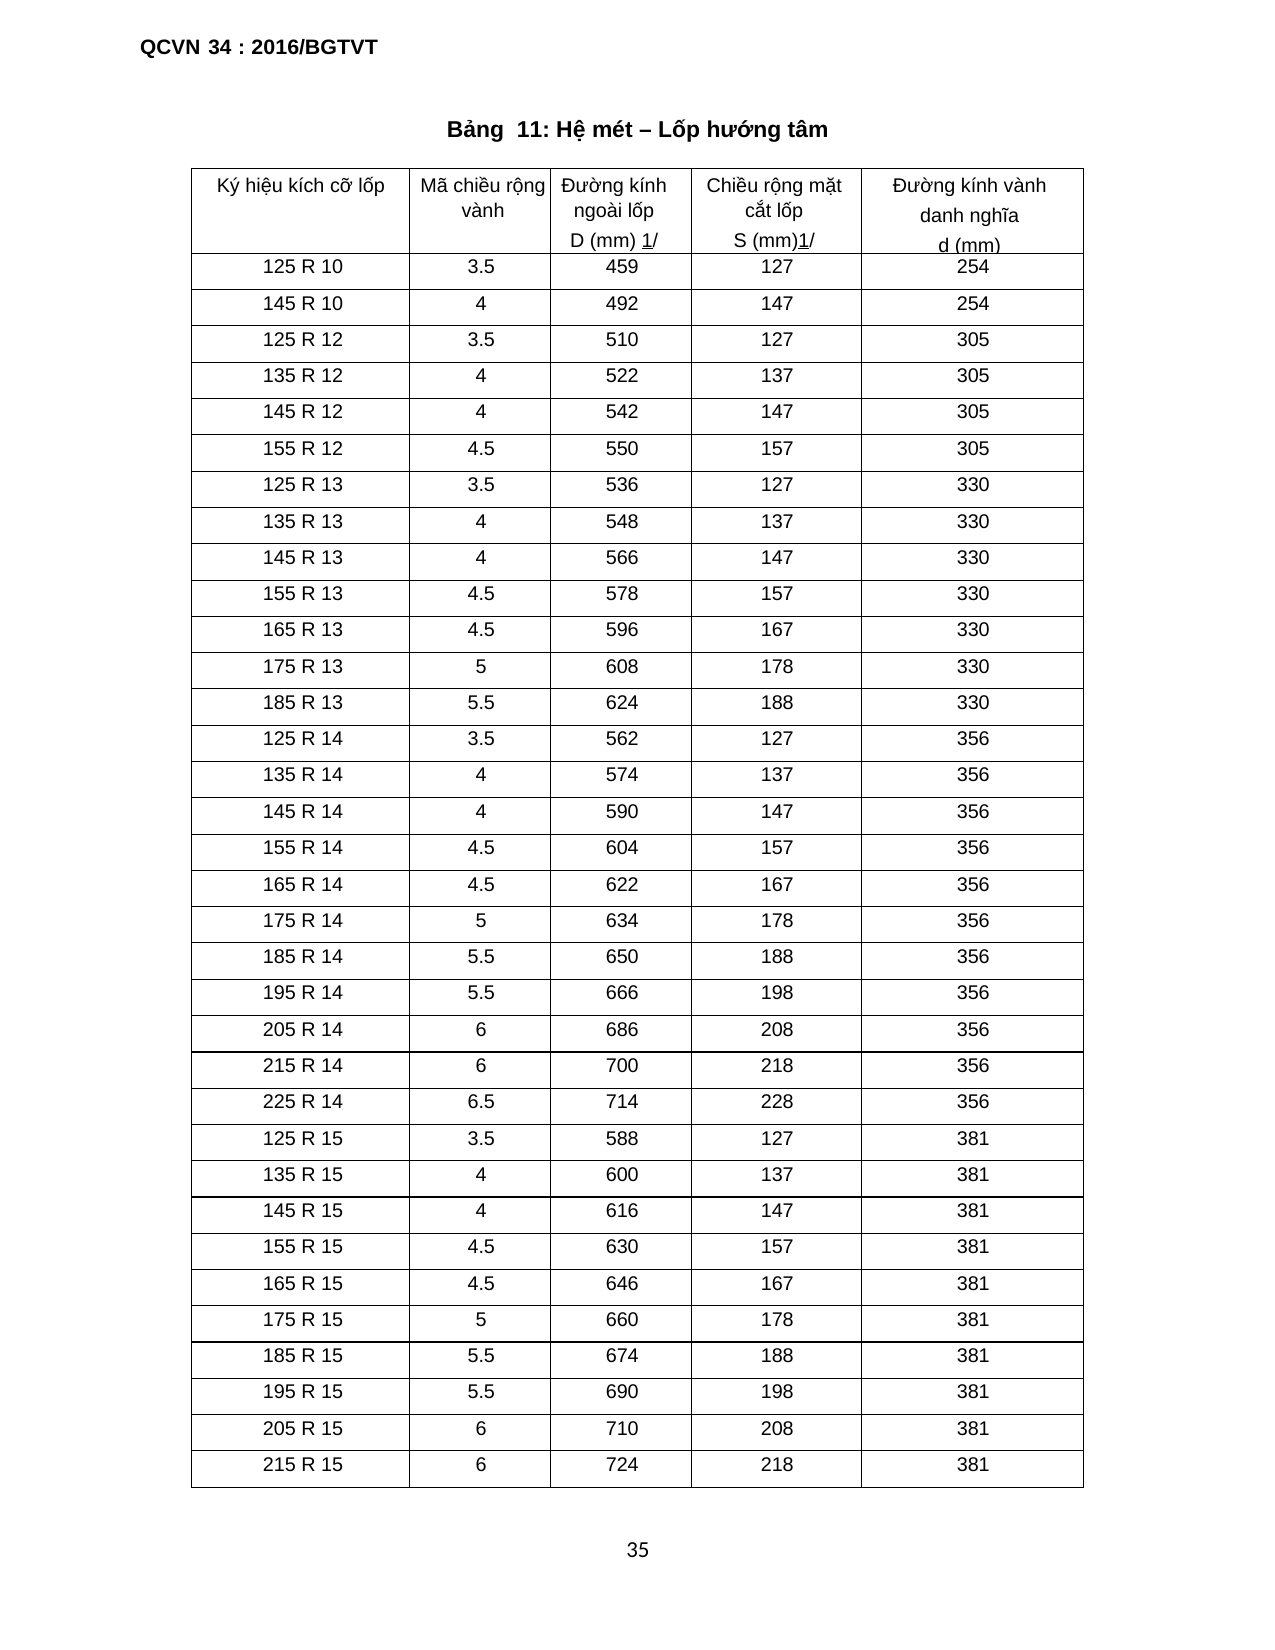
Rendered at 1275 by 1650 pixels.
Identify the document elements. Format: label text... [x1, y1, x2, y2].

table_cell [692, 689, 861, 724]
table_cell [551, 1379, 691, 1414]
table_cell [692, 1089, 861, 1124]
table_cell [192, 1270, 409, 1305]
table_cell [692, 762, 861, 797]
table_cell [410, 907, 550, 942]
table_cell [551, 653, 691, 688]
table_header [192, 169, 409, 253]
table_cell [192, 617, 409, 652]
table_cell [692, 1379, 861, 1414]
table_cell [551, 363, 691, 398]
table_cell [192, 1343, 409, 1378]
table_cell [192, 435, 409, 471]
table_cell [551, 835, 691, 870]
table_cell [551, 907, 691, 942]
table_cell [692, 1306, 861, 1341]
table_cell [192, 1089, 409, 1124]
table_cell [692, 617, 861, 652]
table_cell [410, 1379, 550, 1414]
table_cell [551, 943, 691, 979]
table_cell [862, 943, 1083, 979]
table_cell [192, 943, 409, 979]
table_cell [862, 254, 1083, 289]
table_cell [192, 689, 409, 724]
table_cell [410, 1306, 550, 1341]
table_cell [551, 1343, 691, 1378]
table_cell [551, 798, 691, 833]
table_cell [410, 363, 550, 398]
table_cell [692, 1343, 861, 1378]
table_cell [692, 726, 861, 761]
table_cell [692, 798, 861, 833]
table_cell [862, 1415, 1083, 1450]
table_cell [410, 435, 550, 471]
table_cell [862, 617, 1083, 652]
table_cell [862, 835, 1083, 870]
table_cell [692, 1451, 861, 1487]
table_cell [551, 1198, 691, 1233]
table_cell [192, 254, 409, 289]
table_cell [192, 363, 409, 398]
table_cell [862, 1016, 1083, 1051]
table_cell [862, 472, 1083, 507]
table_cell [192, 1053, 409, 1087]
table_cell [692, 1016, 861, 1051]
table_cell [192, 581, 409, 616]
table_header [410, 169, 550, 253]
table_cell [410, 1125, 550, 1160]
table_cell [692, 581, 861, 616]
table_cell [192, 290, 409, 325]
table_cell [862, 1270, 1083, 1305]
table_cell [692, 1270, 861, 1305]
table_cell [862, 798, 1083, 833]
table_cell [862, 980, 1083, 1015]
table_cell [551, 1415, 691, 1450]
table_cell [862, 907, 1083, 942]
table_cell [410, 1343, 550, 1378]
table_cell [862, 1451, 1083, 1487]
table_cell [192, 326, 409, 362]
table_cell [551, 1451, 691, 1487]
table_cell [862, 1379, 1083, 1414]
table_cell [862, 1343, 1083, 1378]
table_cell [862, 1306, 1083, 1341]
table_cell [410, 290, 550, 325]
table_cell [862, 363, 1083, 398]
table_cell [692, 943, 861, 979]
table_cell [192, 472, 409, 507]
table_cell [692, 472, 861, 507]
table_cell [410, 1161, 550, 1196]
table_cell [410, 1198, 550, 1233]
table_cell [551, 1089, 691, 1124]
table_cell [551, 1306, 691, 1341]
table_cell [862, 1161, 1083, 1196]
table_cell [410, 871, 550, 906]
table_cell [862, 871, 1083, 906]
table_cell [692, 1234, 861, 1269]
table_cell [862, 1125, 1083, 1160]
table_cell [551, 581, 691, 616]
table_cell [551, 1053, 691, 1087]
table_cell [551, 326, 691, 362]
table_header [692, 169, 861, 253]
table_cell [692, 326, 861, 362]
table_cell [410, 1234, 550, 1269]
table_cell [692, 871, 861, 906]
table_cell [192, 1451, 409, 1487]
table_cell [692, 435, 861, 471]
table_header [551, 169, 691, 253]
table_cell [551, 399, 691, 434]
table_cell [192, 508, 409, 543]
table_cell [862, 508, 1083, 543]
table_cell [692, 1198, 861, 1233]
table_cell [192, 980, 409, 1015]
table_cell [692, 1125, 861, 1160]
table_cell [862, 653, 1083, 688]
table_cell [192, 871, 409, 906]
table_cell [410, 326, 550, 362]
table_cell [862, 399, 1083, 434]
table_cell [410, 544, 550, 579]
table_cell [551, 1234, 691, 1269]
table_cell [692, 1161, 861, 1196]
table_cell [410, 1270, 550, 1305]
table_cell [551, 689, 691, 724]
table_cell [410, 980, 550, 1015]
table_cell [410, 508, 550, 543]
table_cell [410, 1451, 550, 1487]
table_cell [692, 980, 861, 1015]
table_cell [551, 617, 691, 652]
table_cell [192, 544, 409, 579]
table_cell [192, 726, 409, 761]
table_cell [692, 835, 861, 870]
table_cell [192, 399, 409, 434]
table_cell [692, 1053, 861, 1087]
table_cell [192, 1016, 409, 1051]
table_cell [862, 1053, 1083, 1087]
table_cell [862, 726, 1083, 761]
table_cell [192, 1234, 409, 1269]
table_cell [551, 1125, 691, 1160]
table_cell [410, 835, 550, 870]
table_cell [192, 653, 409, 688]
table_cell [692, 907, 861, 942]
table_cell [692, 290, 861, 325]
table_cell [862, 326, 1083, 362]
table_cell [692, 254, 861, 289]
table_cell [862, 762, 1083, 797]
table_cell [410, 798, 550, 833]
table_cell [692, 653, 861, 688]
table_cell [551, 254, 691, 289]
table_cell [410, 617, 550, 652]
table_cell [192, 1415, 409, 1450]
text Bảng 11: Hệ mét – Lốp hướng tâm [179, 116, 1096, 143]
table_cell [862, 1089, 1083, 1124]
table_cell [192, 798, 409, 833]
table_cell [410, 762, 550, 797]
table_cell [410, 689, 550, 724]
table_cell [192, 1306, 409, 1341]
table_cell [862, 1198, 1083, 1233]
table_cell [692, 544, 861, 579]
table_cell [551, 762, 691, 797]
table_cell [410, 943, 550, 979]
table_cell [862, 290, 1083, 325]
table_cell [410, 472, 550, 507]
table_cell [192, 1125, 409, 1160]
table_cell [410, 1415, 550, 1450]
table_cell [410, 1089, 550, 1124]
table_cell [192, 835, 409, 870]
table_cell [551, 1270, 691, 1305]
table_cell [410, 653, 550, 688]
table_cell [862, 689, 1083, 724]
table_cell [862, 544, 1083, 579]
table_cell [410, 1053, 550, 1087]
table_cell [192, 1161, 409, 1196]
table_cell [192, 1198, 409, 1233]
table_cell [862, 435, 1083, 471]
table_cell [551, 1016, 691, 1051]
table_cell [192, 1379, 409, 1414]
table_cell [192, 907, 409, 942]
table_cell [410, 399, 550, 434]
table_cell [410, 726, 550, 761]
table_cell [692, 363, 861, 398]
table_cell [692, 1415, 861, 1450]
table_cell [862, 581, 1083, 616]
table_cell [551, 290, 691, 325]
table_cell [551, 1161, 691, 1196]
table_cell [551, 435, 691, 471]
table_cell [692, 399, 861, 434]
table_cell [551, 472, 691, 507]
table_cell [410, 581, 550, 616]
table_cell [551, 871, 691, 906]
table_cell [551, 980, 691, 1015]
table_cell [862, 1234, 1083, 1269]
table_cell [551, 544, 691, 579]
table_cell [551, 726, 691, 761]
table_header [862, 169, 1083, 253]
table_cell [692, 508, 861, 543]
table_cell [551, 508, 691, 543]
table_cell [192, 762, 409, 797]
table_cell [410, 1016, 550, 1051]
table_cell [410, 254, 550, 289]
